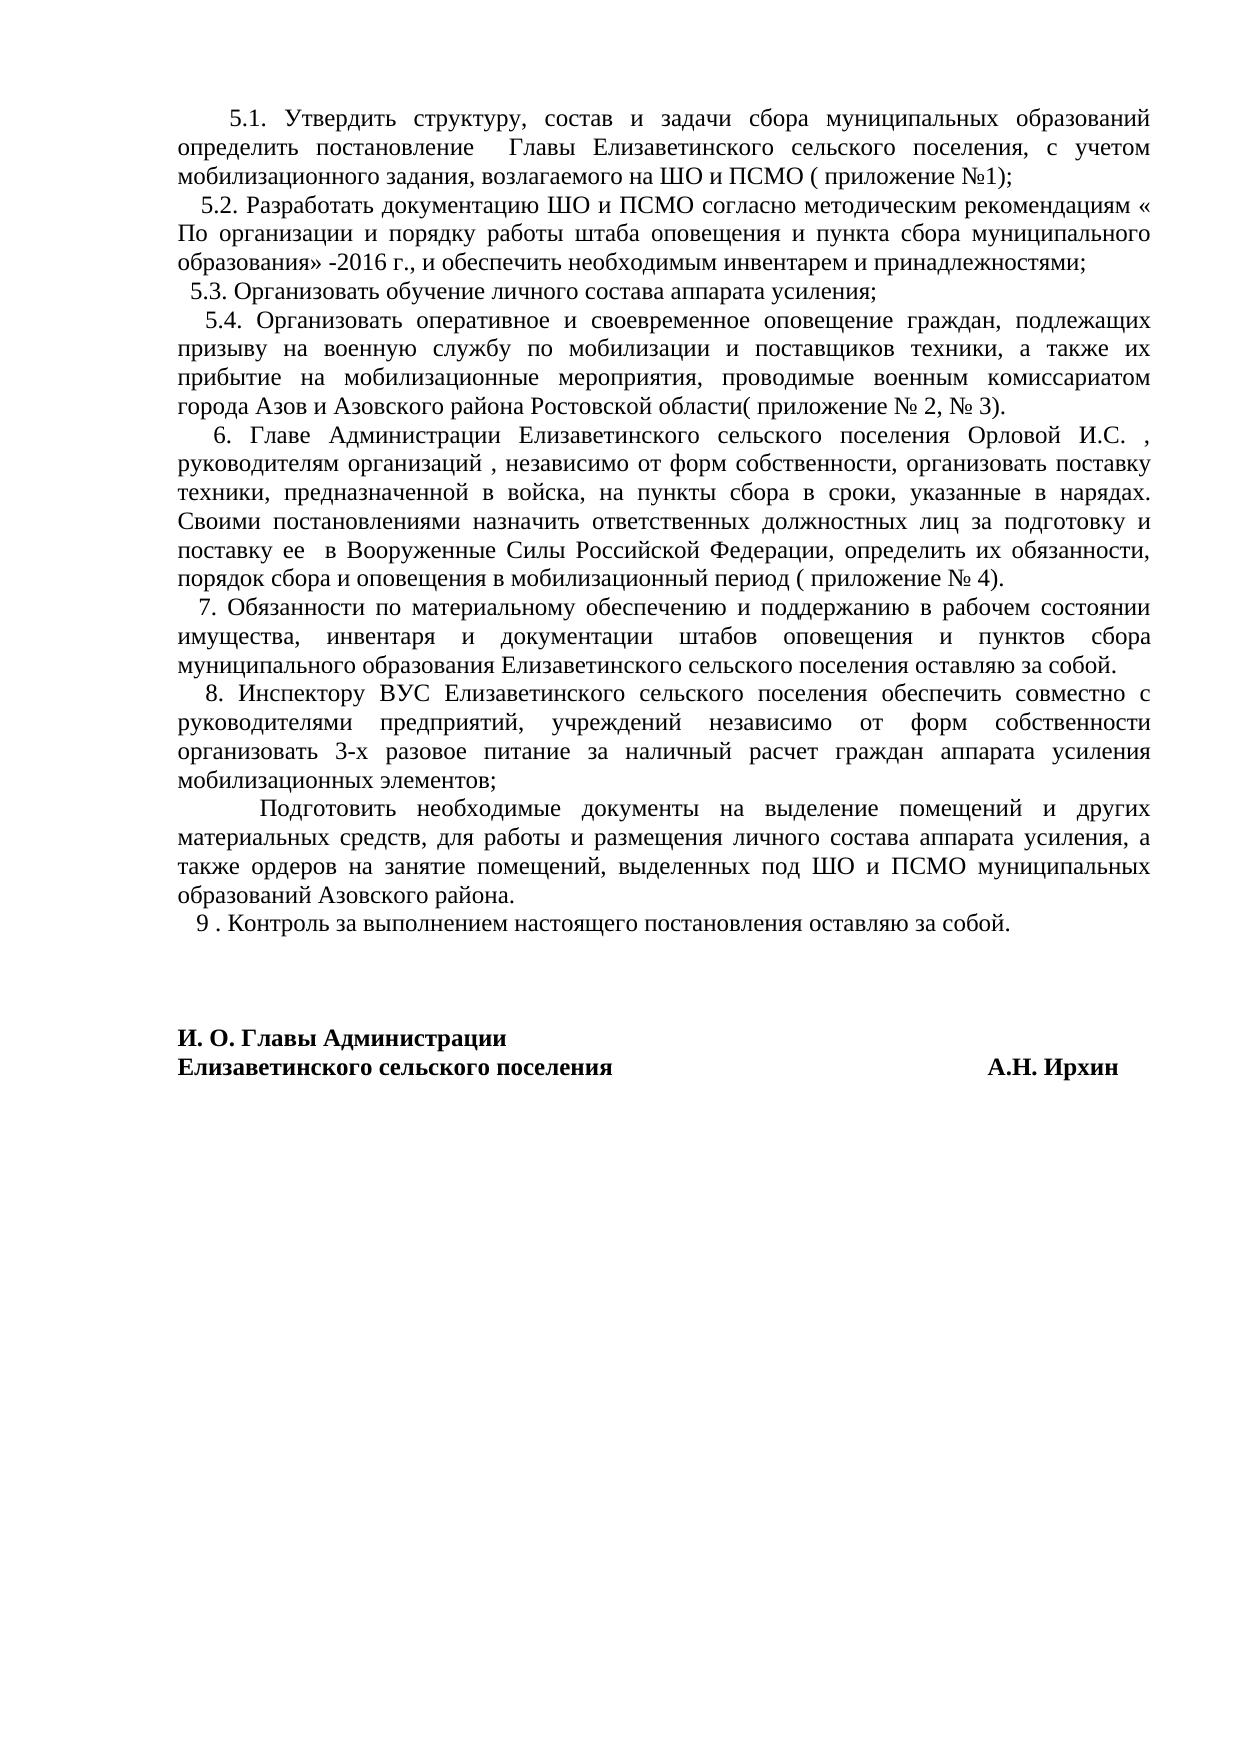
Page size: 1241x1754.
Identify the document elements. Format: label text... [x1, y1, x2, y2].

text 5.1. Утвердить структуру, состав и задачи сбора муниципальных образований определить постановление Главы Елизаветинского сельского поселения, с учетом мобилизационного задания, возлагаемого на ШО и ПСМО ( приложение №1); [177, 103, 1152, 190]
text 5.2. Разработать документацию ШО и ПСМО согласно методическим рекомендациям « По организации и порядку работы штаба оповещения и пункта сбора муниципального образования» -2016 г., и обеспечить необходимым инвентарем и принадлежностями; [177, 190, 1152, 276]
text 5.4. Организовать оперативное и своевременное оповещение граждан, подлежащих призыву на военную службу по мобилизации и поставщиков техники, а также их прибытие на мобилизационные мероприятия, проводимые военным комиссариатом города Азов и Азовского района Ростовской области( приложение № 2, № 3). [177, 305, 1152, 420]
text 7. Обязанности по материальному обеспечению и поддержанию в рабочем состоянии имущества, инвентаря и документации штабов оповещения и пунктов сбора муниципального образования Елизаветинского сельского поселения оставляю за собой. [177, 592, 1152, 678]
text 5.3. Организовать обучение личного состава аппарата усиления; [177, 276, 1152, 305]
text И. О. Главы Администрации [177, 1023, 1152, 1052]
text 8. Инспектору ВУС Елизаветинского сельского поселения обеспечить совместно с руководителями предприятий, учреждений независимо от форм собственности организовать 3-х разовое питание за наличный расчет граждан аппарата усиления мобилизационных элементов; [177, 678, 1152, 793]
text 9 . Контроль за выполнением настоящего постановления оставляю за собой. [177, 908, 1152, 937]
text Елизаветинского сельского поселения А.Н. Ирхин [177, 1052, 1152, 1081]
text 6. Главе Администрации Елизаветинского сельского поселения Орловой И.С. , руководителям организаций , независимо от форм собственности, организовать поставку техники, предназначенной в войска, на пункты сбора в сроки, указанные в нарядах. Своими постановлениями назначить ответственных должностных лиц за подготовку и поставку ее в Вооруженные Силы Российской Федерации, определить их обязанности, порядок сбора и оповещения в мобилизационный период ( приложение № 4). [177, 420, 1152, 592]
text Подготовить необходимые документы на выделение помещений и других материальных средств, для работы и размещения личного состава аппарата усиления, а также ордеров на занятие помещений, выделенных под ШО и ПСМО муниципальных образований Азовского района. [177, 793, 1152, 908]
